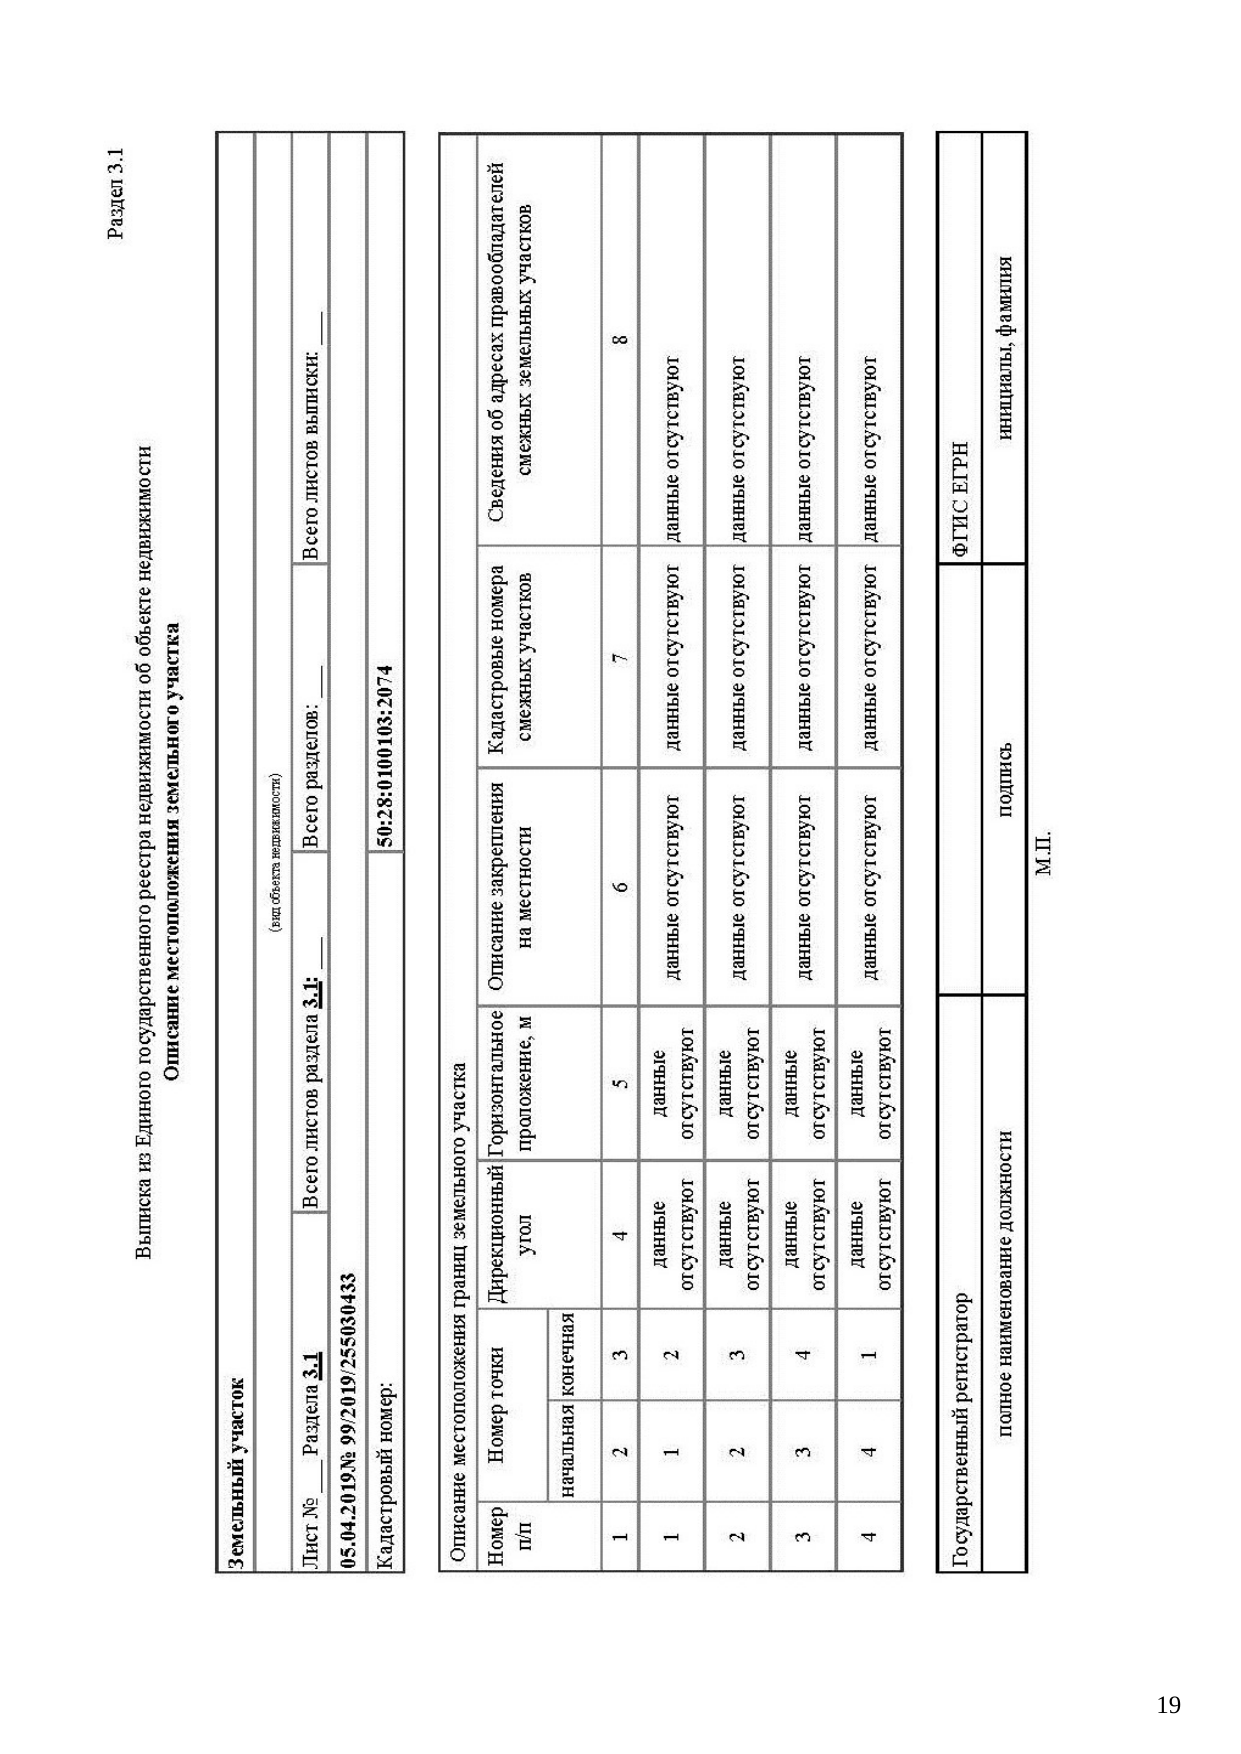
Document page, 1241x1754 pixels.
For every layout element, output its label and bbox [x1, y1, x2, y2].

picture [103, 88, 1165, 1611]
